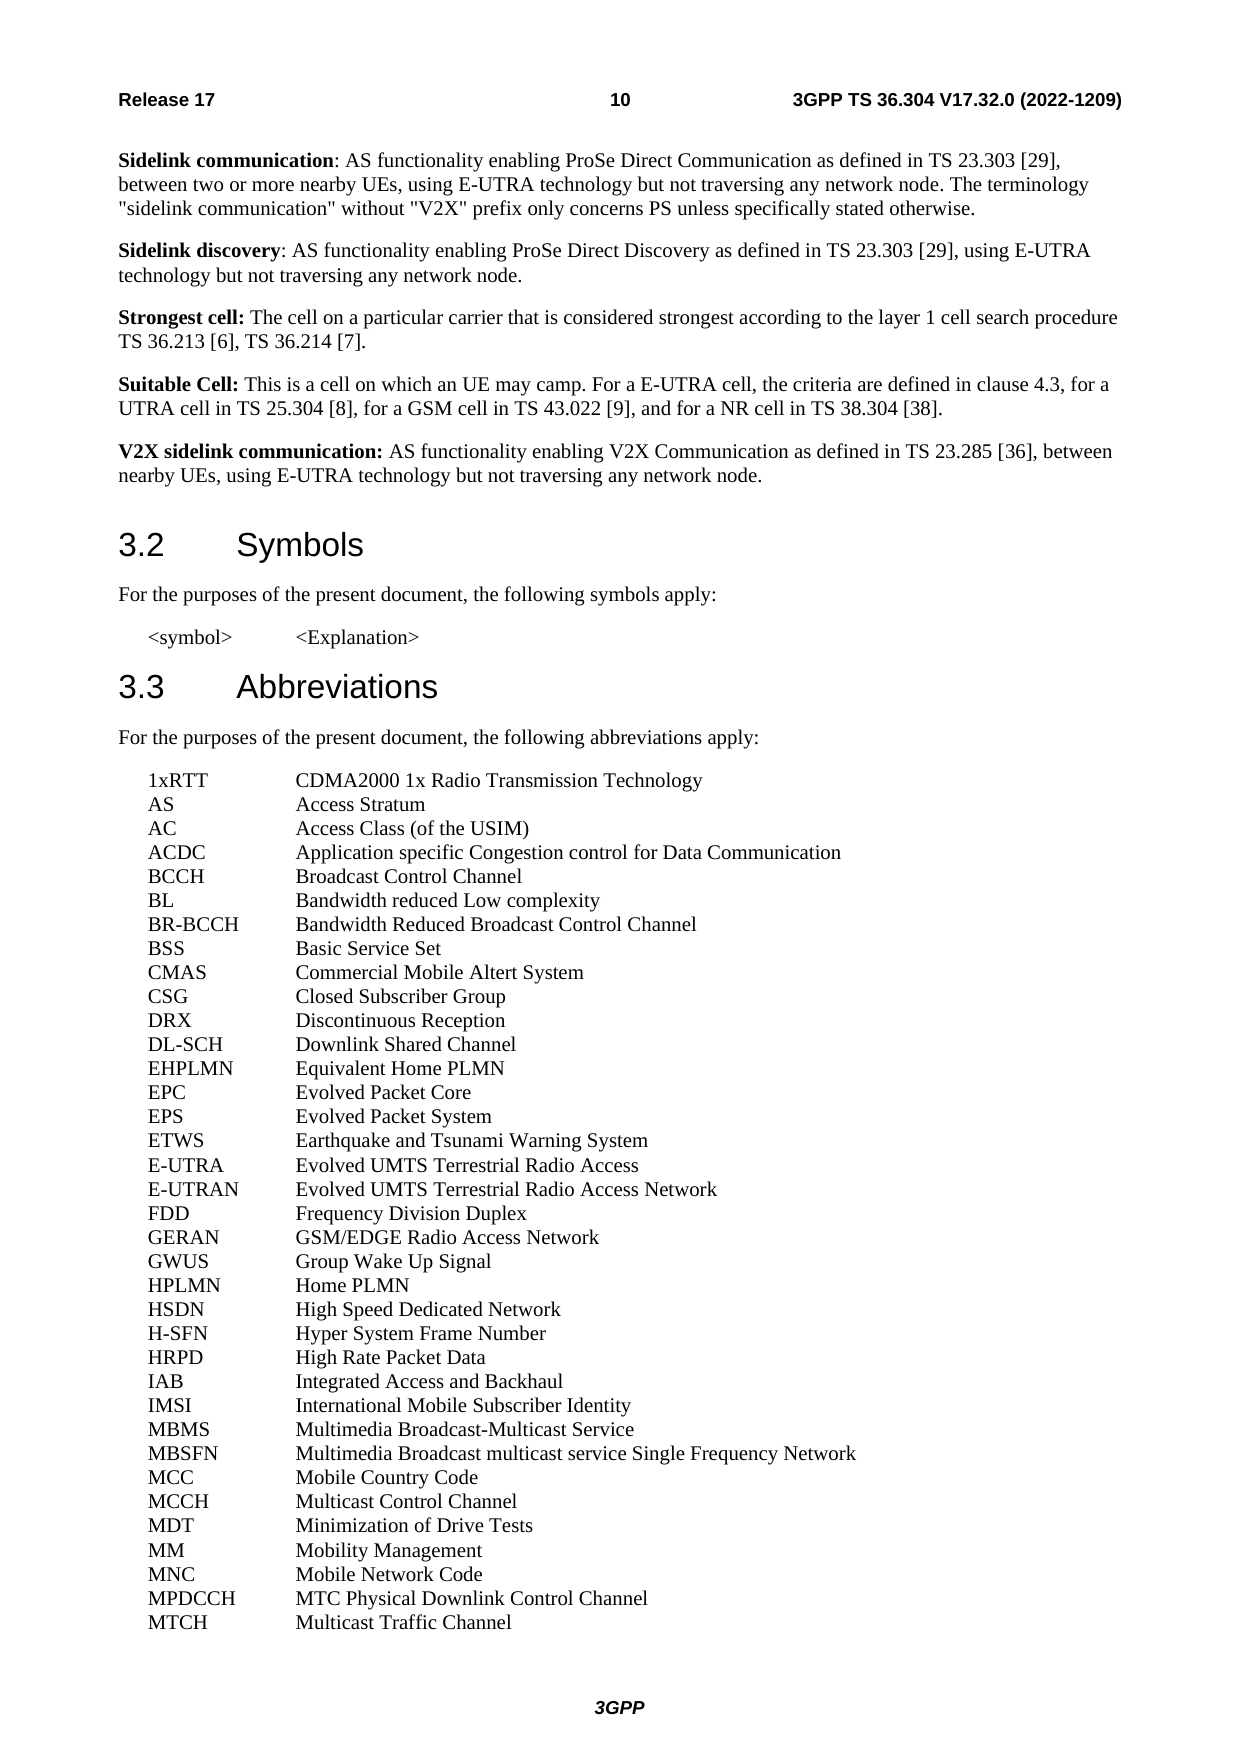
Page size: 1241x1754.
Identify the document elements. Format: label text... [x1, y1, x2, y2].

text H-SFN Hyper System Frame Number [148, 1321, 1122, 1345]
text ACDC Application specific Congestion control for Data Communication [148, 840, 1122, 864]
text MTCH Multicast Traffic Channel [148, 1610, 1122, 1634]
text DL-SCH Downlink Shared Channel [148, 1032, 1122, 1056]
text MBSFN Multimedia Broadcast multicast service Single Frequency Network [148, 1441, 1122, 1465]
text Suitable Cell: This is a cell on which an UE may camp. For a E-UTRA cell, the criteria are defined in clause 4.3, for a UTRA cell in TS 25.304 [8], for a GSM cell in TS 43.022 [9], and for a NR cell in TS 38.304 [38]. [118, 372, 1122, 420]
text DRX Discontinuous Reception [148, 1008, 1122, 1032]
text MPDCCH MTC Physical Downlink Control Channel [148, 1586, 1122, 1610]
text EPS Evolved Packet System [148, 1104, 1122, 1128]
text Sidelink discovery: AS functionality enabling ProSe Direct Discovery as defined in TS 23.303 [29], using E-UTRA technology but not traversing any network node. [118, 238, 1122, 287]
text MBMS Multimedia Broadcast-Multicast Service [148, 1417, 1122, 1441]
text E-UTRA Evolved UMTS Terrestrial Radio Access [148, 1152, 1122, 1177]
text MM Mobility Management [148, 1537, 1122, 1562]
text V2X sidelink communication: AS functionality enabling V2X Communication as defined in TS 23.285 [36], between nearby UEs, using E-UTRA technology but not traversing any network node. [118, 439, 1122, 487]
text Sidelink communication: AS functionality enabling ProSe Direct Communication as defined in TS 23.303 [29], between two or more nearby UEs, using E-UTRA technology but not traversing any network node. The terminology "sidelink communication" without "V2X" prefix only concerns PS unless specifically stated otherwise. [118, 147, 1122, 220]
text MDT Minimization of Drive Tests [148, 1513, 1122, 1537]
text HRPD High Rate Packet Data [148, 1345, 1122, 1369]
text MCC Mobile Country Code [148, 1465, 1122, 1489]
text HSDN High Speed Dedicated Network [148, 1297, 1122, 1321]
text For the purposes of the present document, the following abbreviations apply: [118, 725, 1122, 749]
text 1xRTT CDMA2000 1x Radio Transmission Technology [148, 767, 1122, 792]
text CMAS Commercial Mobile Altert System [148, 960, 1122, 984]
text HPLMN Home PLMN [148, 1273, 1122, 1297]
text GWUS Group Wake Up Signal [148, 1249, 1122, 1273]
subtitle 3.3 Abbreviations [118, 667, 1122, 706]
text ETWS Earthquake and Tsunami Warning System [148, 1128, 1122, 1152]
text EHPLMN Equivalent Home PLMN [148, 1056, 1122, 1080]
text <symbol> <Explanation> [148, 625, 1122, 649]
text AC Access Class (of the USIM) [148, 816, 1122, 840]
text BL Bandwidth reduced Low complexity [148, 888, 1122, 912]
text IMSI International Mobile Subscriber Identity [148, 1393, 1122, 1417]
text GERAN GSM/EDGE Radio Access Network [148, 1225, 1122, 1249]
text AS Access Stratum [148, 792, 1122, 816]
subtitle 3.2 Symbols [118, 525, 1122, 563]
text BR-BCCH Bandwidth Reduced Broadcast Control Channel [148, 912, 1122, 936]
text CSG Closed Subscriber Group [148, 984, 1122, 1008]
text FDD Frequency Division Duplex [148, 1201, 1122, 1225]
text For the purposes of the present document, the following symbols apply: [118, 582, 1122, 606]
text E-UTRAN Evolved UMTS Terrestrial Radio Access Network [148, 1177, 1122, 1201]
text BSS Basic Service Set [148, 936, 1122, 960]
text EPC Evolved Packet Core [148, 1080, 1122, 1104]
text Strongest cell: The cell on a particular carrier that is considered strongest according to the layer 1 cell search procedure TS 36.213 [6], TS 36.214 [7]. [118, 305, 1122, 353]
text MNC Mobile Network Code [148, 1562, 1122, 1586]
text MCCH Multicast Control Channel [148, 1489, 1122, 1513]
text IAB Integrated Access and Backhaul [148, 1369, 1122, 1393]
text BCCH Broadcast Control Channel [148, 864, 1122, 888]
